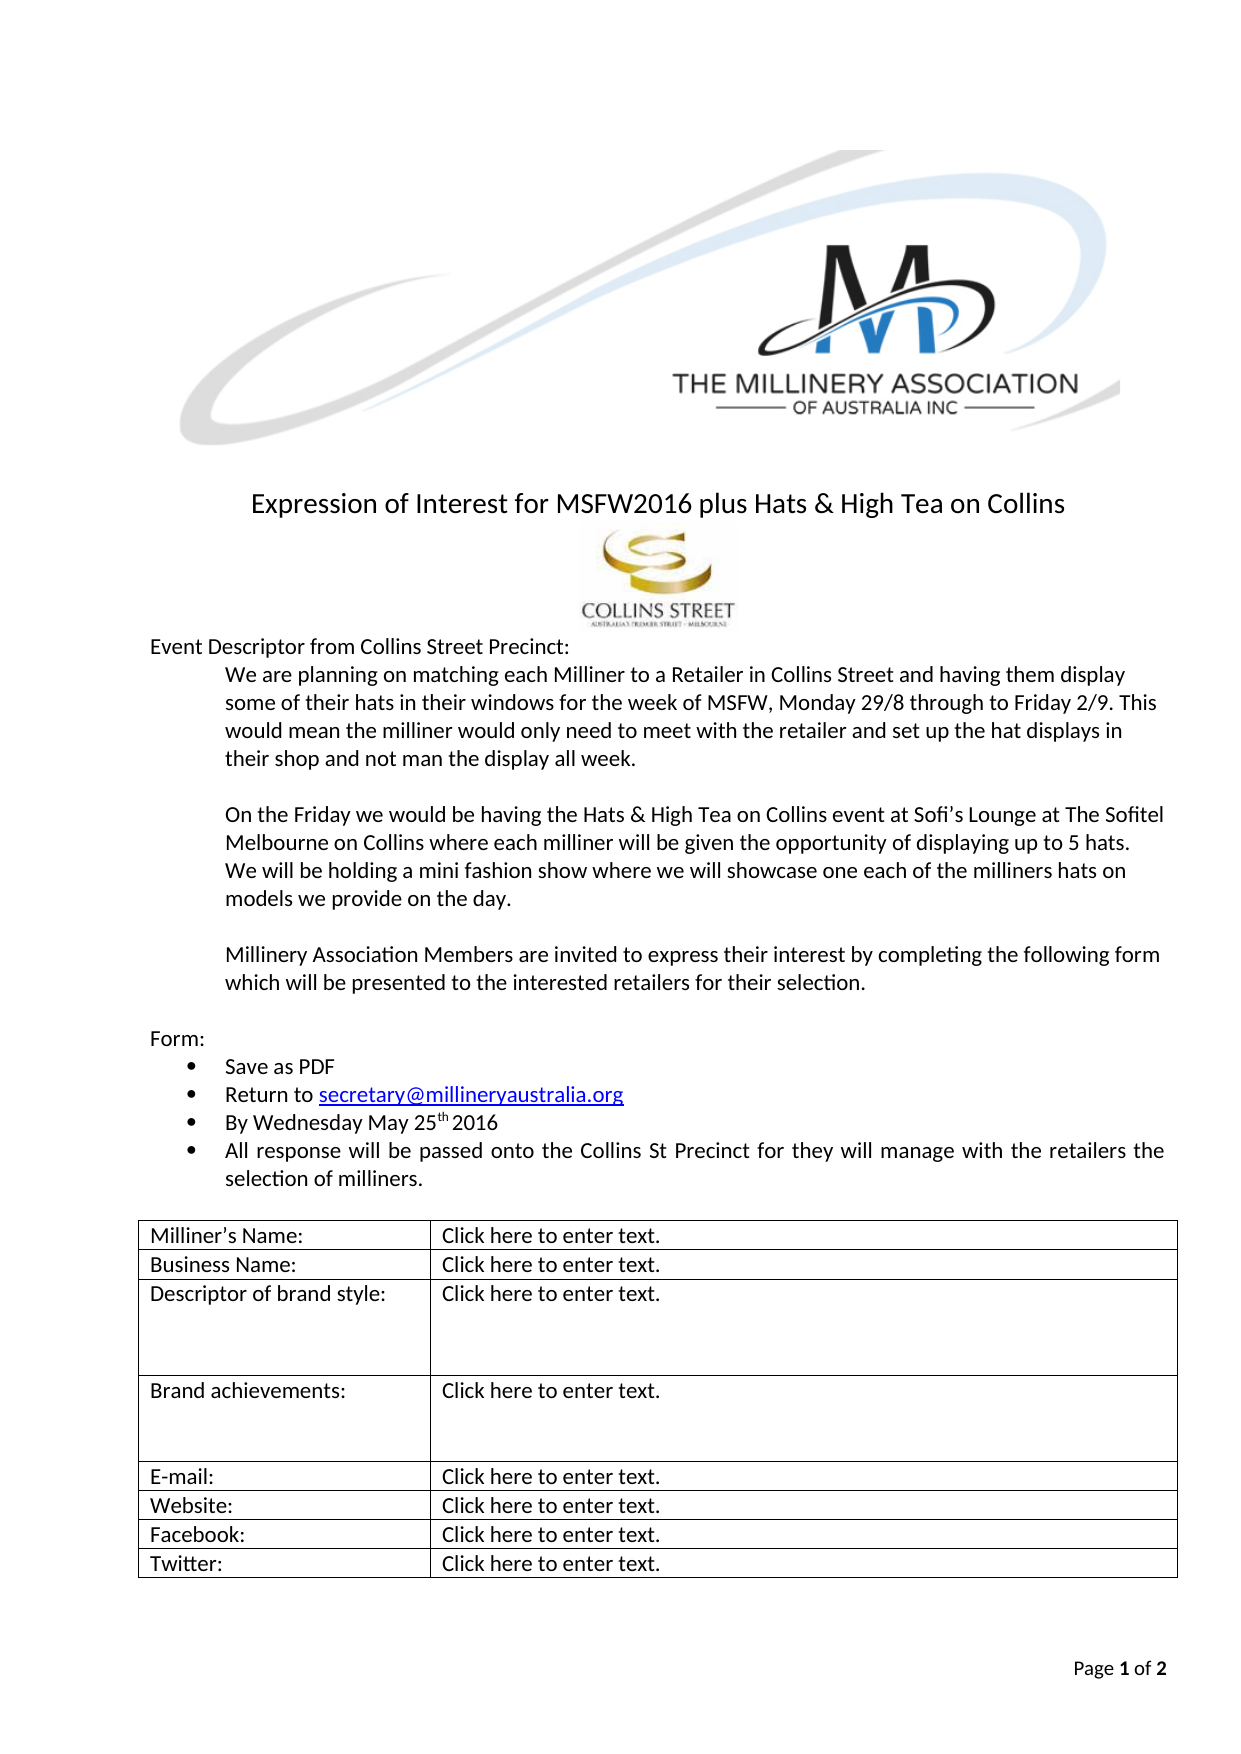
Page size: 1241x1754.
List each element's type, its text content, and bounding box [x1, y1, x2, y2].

table_cell Facebook: [139, 1520, 430, 1548]
list Return to secretary@millineryaustralia.org [187, 1080, 1167, 1108]
text On the Friday we would be having the Hats & High Tea on Collins event at Sofi’s Lounge at The Sofitel Melbourne on Collins where each milliner will be given the opportunity of displaying up to 5 hats. We will be holding a mini fashion show where we will showcase one each of the milliners hats on models we provide on the day. [225, 800, 1167, 912]
list All response will be passed onto the Collins St Precinct for they will manage with the retailers the selection of milliners. [187, 1136, 1167, 1192]
text Event Descriptor from Collins Street Precinct: [150, 632, 1167, 660]
table_cell Business Name: [139, 1250, 430, 1278]
list Save as PDF [187, 1052, 1167, 1080]
text Millinery Association Members are invited to express their interest by completing the following form which will be presented to the interested retailers for their selection. [225, 940, 1167, 996]
list By Wednesday May 25th 2016 [187, 1108, 1167, 1136]
table_cell Descriptor of brand style: [139, 1280, 430, 1375]
table_header Milliner’s Name: [139, 1221, 430, 1249]
text Expression of Interest for MSFW2016 plus Hats & High Tea on Collins [150, 486, 1167, 521]
table_cell Website: [139, 1491, 430, 1519]
table_cell Brand achievements: [139, 1376, 430, 1461]
text We are planning on matching each Milliner to a Retailer in Collins Street and having them display some of their hats in their windows for the week of MSFW, Monday 29/8 through to Friday 2/9. This would mean the milliner would only need to meet with the retailer and set up the hat displays in their shop and not man the display all week. [225, 660, 1167, 772]
table_cell Twitter: [139, 1549, 430, 1577]
picture [578, 521, 738, 632]
table_cell E-mail: [139, 1462, 430, 1490]
picture [150, 150, 1121, 451]
text Form: [150, 1024, 1167, 1052]
